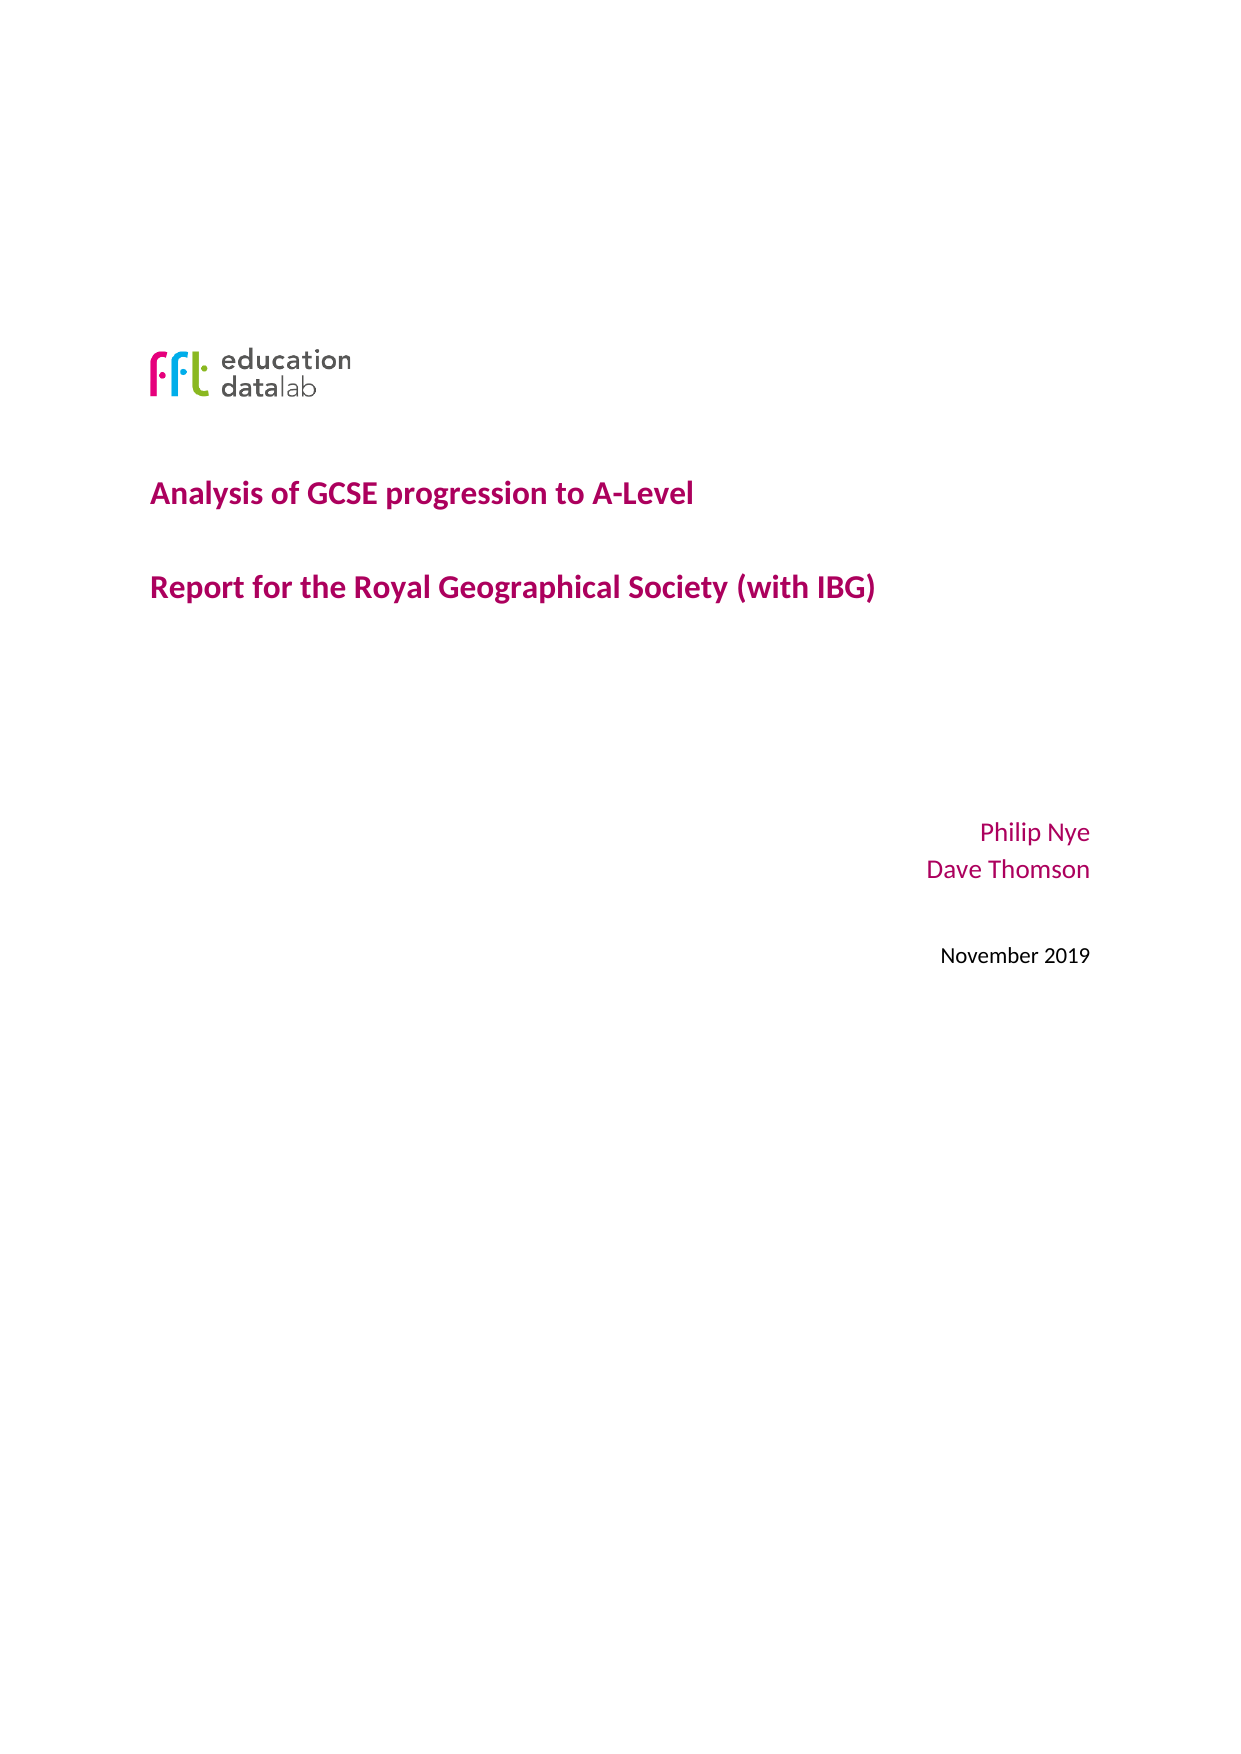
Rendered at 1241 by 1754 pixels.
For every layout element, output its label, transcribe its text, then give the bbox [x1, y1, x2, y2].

subtitle Philip Nye [150, 815, 1090, 848]
subtitle Report for the Royal Geographical Society (with IBG) [150, 566, 1090, 607]
text November 2019 [900, 942, 1090, 969]
subtitle Dave Thomson [150, 852, 1090, 886]
subtitle Analysis of GCSE progression to A-Level [150, 472, 1090, 513]
picture [150, 347, 350, 397]
